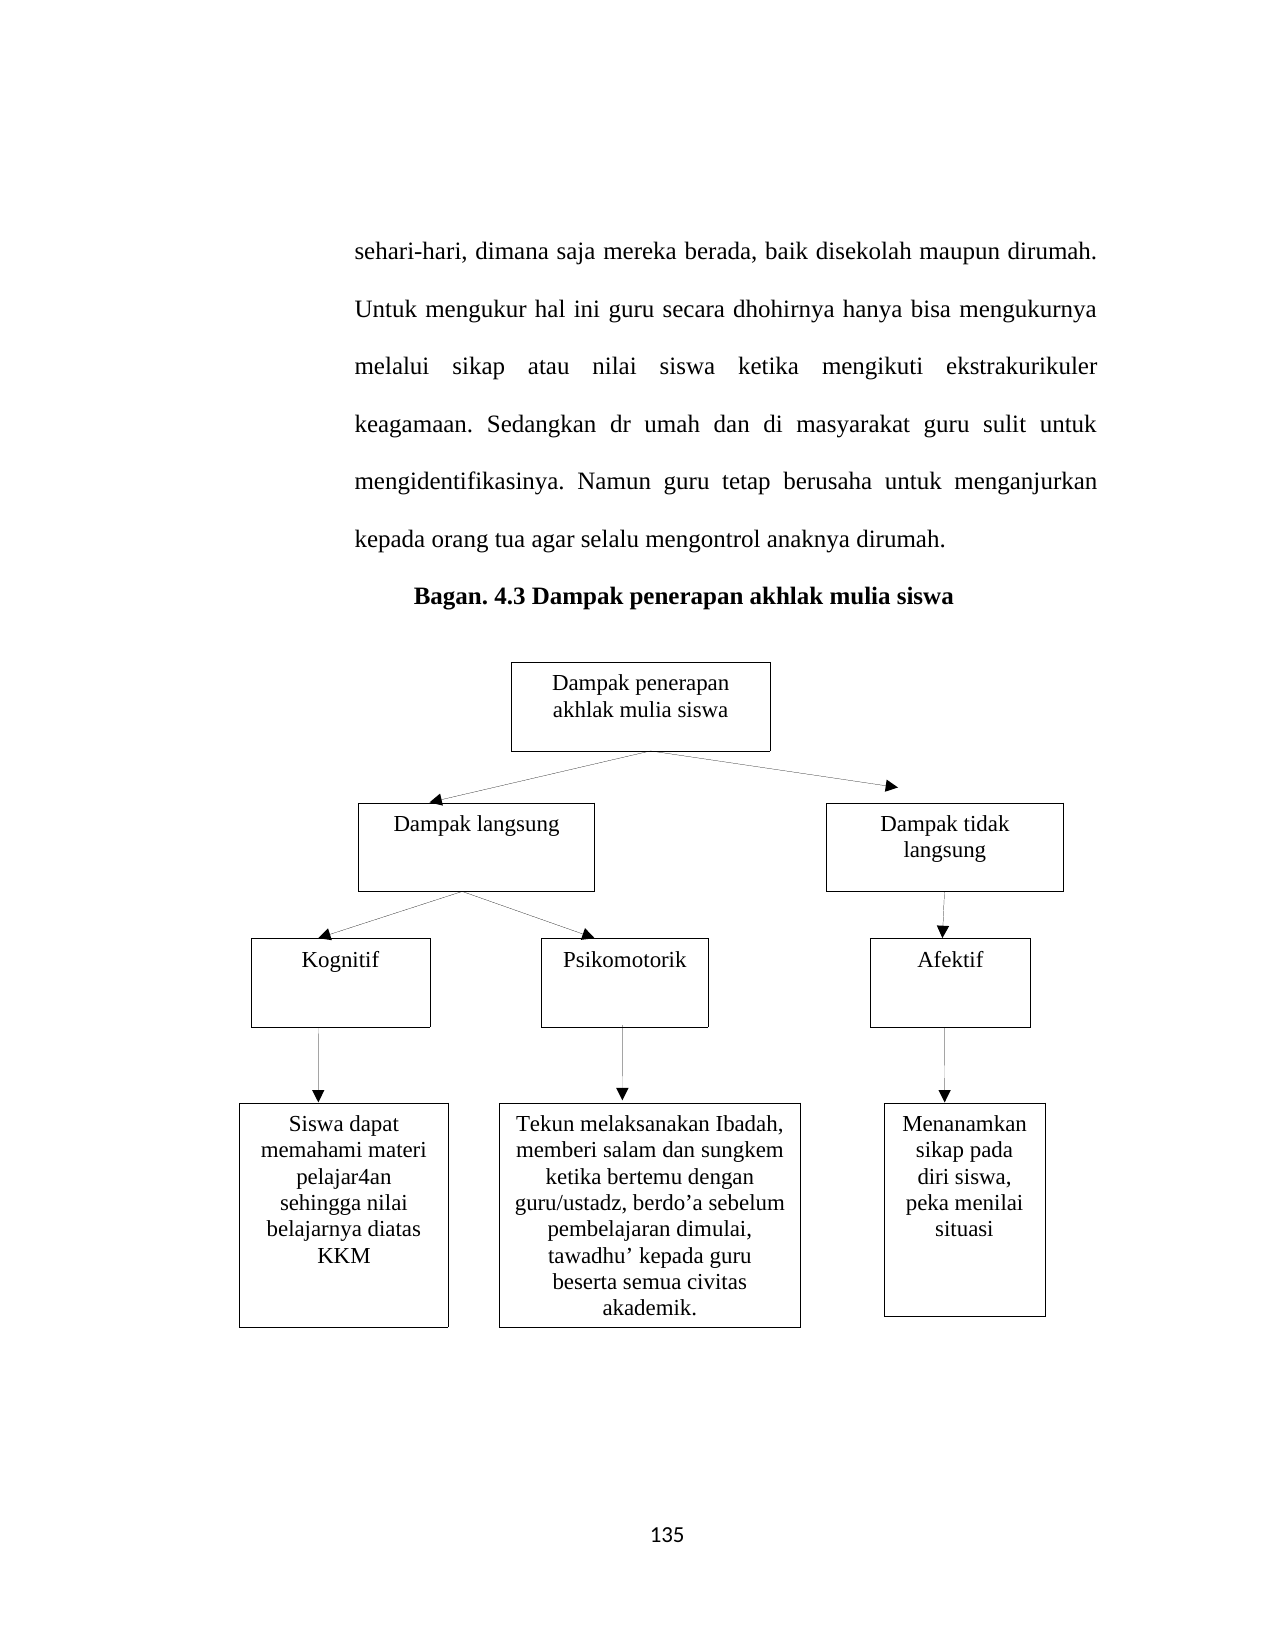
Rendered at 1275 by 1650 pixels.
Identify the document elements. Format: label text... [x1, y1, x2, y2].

list Bagan. 4.3 Dampak penerapan akhlak mulia siswa [354, 581, 1098, 610]
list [354, 236, 1098, 552]
